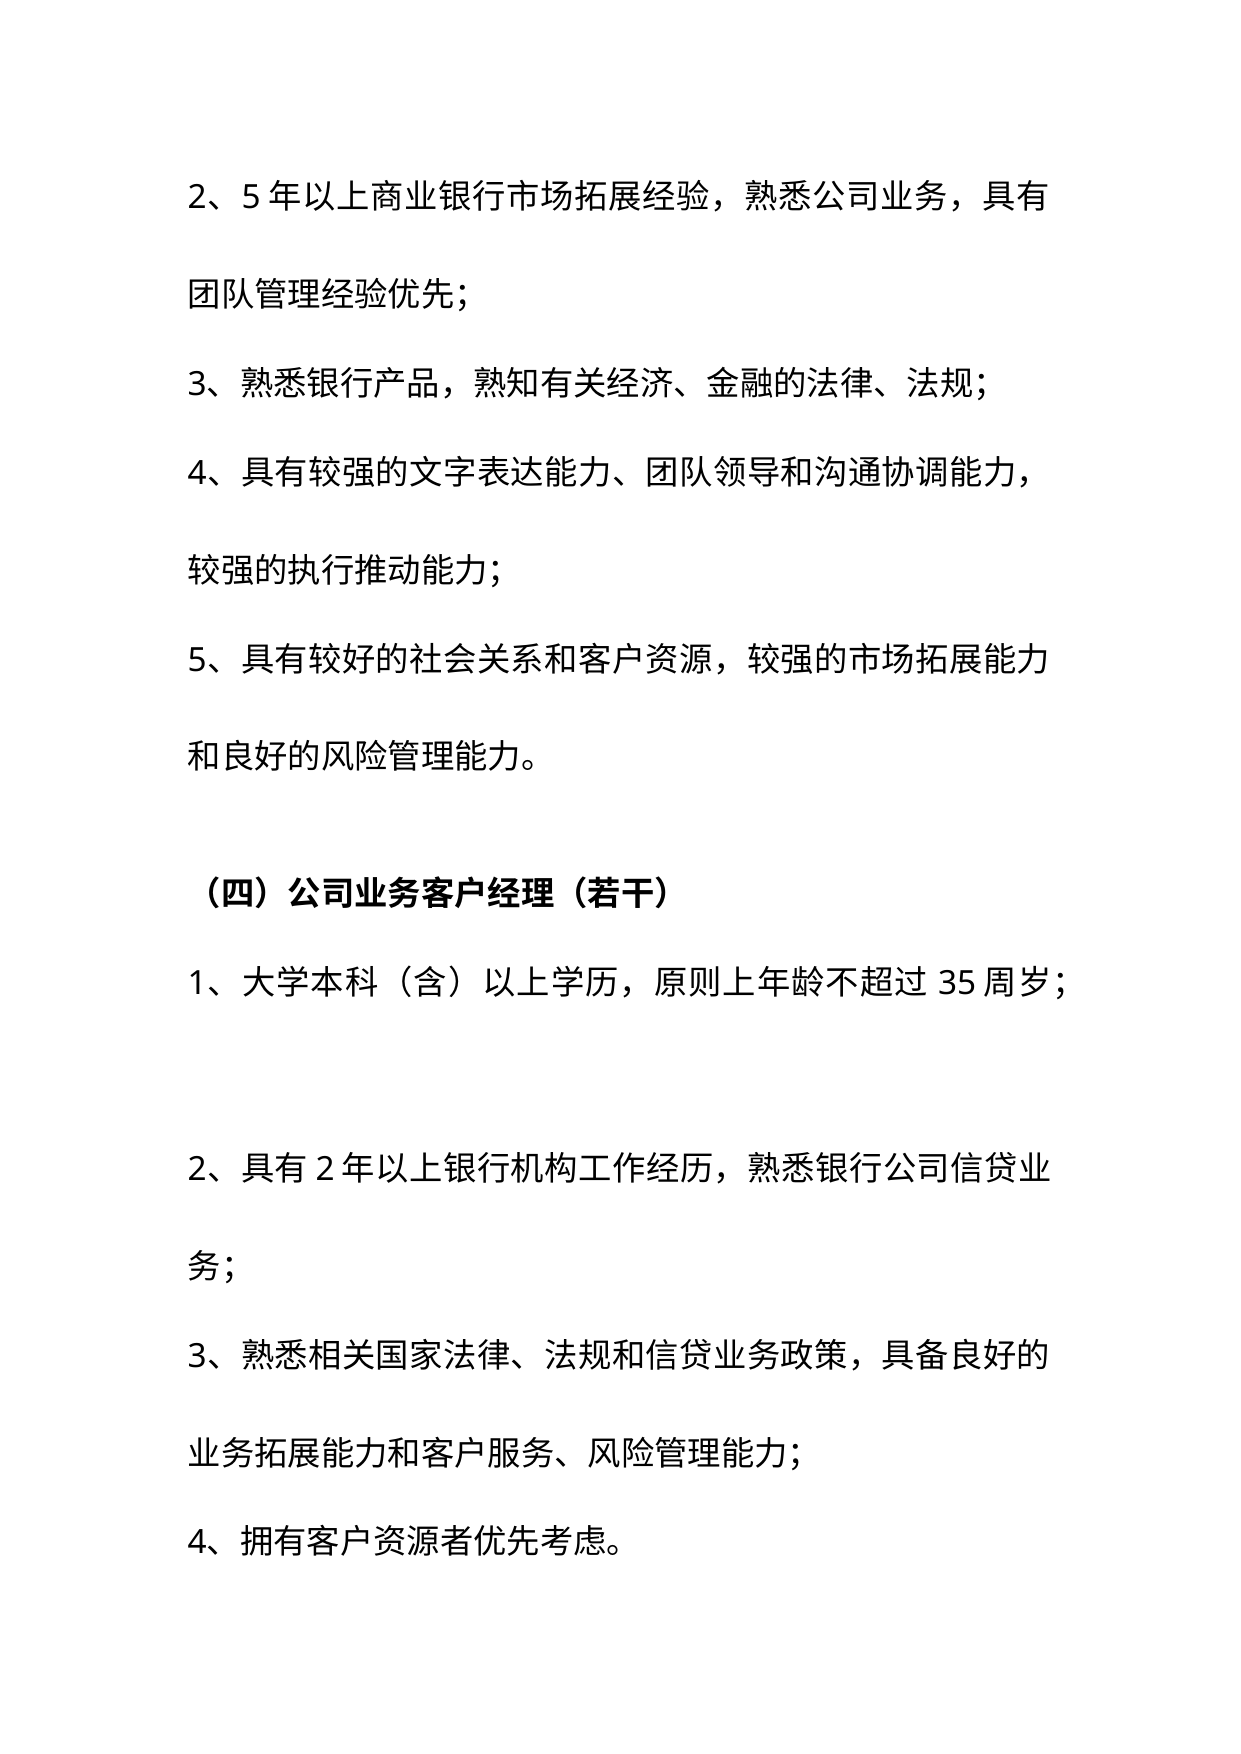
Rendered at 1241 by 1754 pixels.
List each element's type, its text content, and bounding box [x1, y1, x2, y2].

text 3、熟悉银行产品，熟知有关经济、金融的法律、法规； [187, 348, 1053, 413]
text 1、大学本科（含）以上学历，原则上年龄不超过35周岁； [187, 947, 1053, 1110]
text （四）公司业务客户经理（若干） [187, 858, 1053, 923]
text 2、5年以上商业银行市场拓展经验，熟悉公司业务，具有团队管理经验优先； [187, 162, 1053, 324]
text 4、拥有客户资源者优先考虑。 [187, 1507, 1053, 1572]
text 2、具有2年以上银行机构工作经历，熟悉银行公司信贷业务； [187, 1134, 1053, 1296]
text 4、具有较强的文字表达能力、团队领导和沟通协调能力，较强的执行推动能力； [187, 438, 1053, 600]
text 5、具有较好的社会关系和客户资源，较强的市场拓展能力和良好的风险管理能力。 [187, 624, 1053, 787]
text 3、熟悉相关国家法律、法规和信贷业务政策，具备良好的业务拓展能力和客户服务、风险管理能力； [187, 1320, 1053, 1483]
